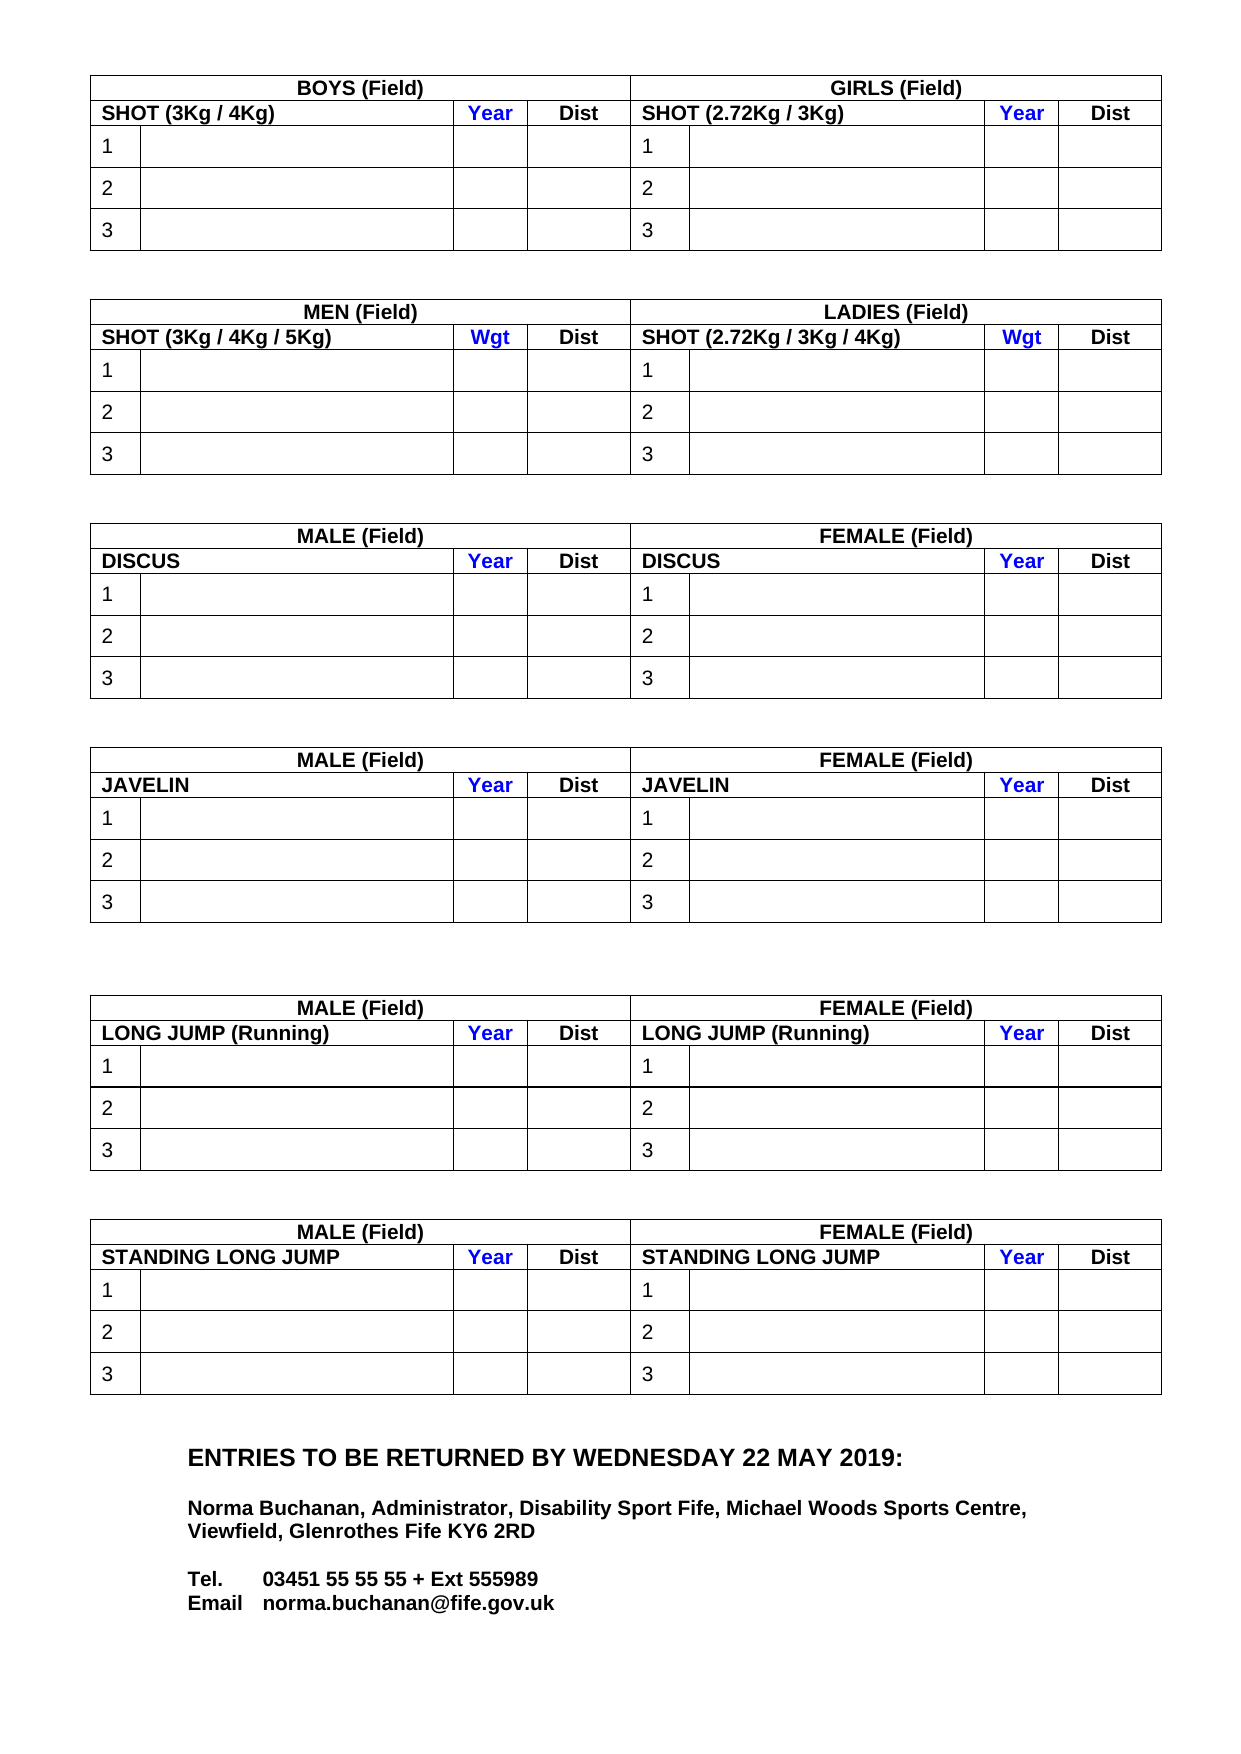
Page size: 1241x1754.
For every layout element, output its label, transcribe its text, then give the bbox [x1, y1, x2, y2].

table_cell [1059, 881, 1161, 922]
table_cell Dist [1059, 773, 1161, 797]
table_cell 3 [91, 1129, 140, 1170]
table_cell [141, 209, 453, 250]
table_cell [690, 392, 984, 432]
table_cell [528, 1270, 630, 1310]
table_cell [141, 1129, 453, 1170]
table_cell Dist [528, 549, 630, 573]
table_cell [1059, 126, 1161, 167]
table_cell [454, 616, 527, 656]
table_cell [528, 1088, 630, 1128]
table_cell [985, 798, 1058, 838]
table_cell [985, 840, 1058, 880]
table_header MALE (Field) [91, 524, 630, 548]
table_cell 3 [631, 657, 689, 698]
table_cell [690, 1270, 984, 1310]
table_cell [1059, 168, 1161, 208]
table_cell [528, 574, 630, 614]
table_cell [1059, 1129, 1161, 1170]
table_cell [985, 657, 1058, 698]
table_cell [141, 840, 453, 880]
table_cell [1059, 574, 1161, 614]
table_cell 3 [91, 433, 140, 474]
table_cell Year [454, 1245, 527, 1269]
table_cell [528, 1129, 630, 1170]
table_cell [690, 168, 984, 208]
table_cell 2 [631, 392, 689, 432]
table_cell [528, 209, 630, 250]
table_cell 3 [631, 881, 689, 922]
table_cell 1 [631, 1046, 689, 1086]
table_cell [141, 1353, 453, 1394]
text Tel. 03451 55 55 55 + Ext 555989 [187, 1567, 1053, 1591]
text ENTRIES TO BE RETURNED BY WEDNESDAY 22 MAY 2019: [187, 1443, 1053, 1471]
table_cell [454, 350, 527, 391]
table_cell [690, 1311, 984, 1352]
table_cell Dist [1059, 101, 1161, 125]
table_cell 2 [91, 392, 140, 432]
table_cell [690, 798, 984, 838]
table_cell SHOT (2.72Kg / 3Kg) [631, 101, 984, 125]
table_cell [1059, 392, 1161, 432]
table_cell [528, 616, 630, 656]
table_cell [141, 1311, 453, 1352]
table_cell [985, 1353, 1058, 1394]
table_cell STANDING LONG JUMP [91, 1245, 453, 1269]
table_cell Year [454, 1021, 527, 1045]
table_cell [690, 1129, 984, 1170]
table_cell Year [985, 1245, 1058, 1269]
table_cell [528, 798, 630, 838]
table_cell SHOT (2.72Kg / 3Kg / 4Kg) [631, 325, 984, 349]
table_cell [454, 574, 527, 614]
table_cell [690, 840, 984, 880]
table_cell Year [985, 101, 1058, 125]
table_cell [141, 392, 453, 432]
table_cell Dist [528, 101, 630, 125]
table_cell 3 [631, 433, 689, 474]
table_cell [1059, 1046, 1161, 1086]
table_cell [141, 798, 453, 838]
table_cell [985, 350, 1058, 391]
text Email norma.buchanan@fife.gov.uk [187, 1591, 1053, 1615]
table_header MALE (Field) [91, 1220, 630, 1244]
table_cell [1059, 1311, 1161, 1352]
table_cell [985, 392, 1058, 432]
table_cell 3 [631, 1129, 689, 1170]
table_cell DISCUS [91, 549, 453, 573]
table_cell 3 [91, 1353, 140, 1394]
table_cell DISCUS [631, 549, 984, 573]
table_cell 2 [91, 840, 140, 880]
table_cell [454, 1129, 527, 1170]
table_cell 1 [631, 350, 689, 391]
table_cell [141, 881, 453, 922]
table_cell [528, 350, 630, 391]
table_cell [141, 657, 453, 698]
table_cell Wgt [985, 325, 1058, 349]
table_cell [454, 433, 527, 474]
table_cell [985, 1311, 1058, 1352]
table_cell [454, 840, 527, 880]
table_cell JAVELIN [631, 773, 984, 797]
table_cell [141, 126, 453, 167]
table_cell [454, 1046, 527, 1086]
table_cell 1 [91, 1270, 140, 1310]
table_cell [528, 168, 630, 208]
table_cell 1 [91, 350, 140, 391]
table_cell [1059, 433, 1161, 474]
table_header MEN (Field) [91, 300, 630, 324]
table_cell [1059, 209, 1161, 250]
table_cell [528, 1311, 630, 1352]
table_cell Year [985, 773, 1058, 797]
table_cell [690, 1353, 984, 1394]
table_cell 1 [91, 1046, 140, 1086]
table_cell 1 [91, 574, 140, 614]
table_cell [690, 1046, 984, 1086]
table_cell [1059, 350, 1161, 391]
table_cell 2 [91, 616, 140, 656]
table_cell [454, 209, 527, 250]
table_cell Year [985, 1021, 1058, 1045]
table_cell [985, 209, 1058, 250]
table_cell 2 [631, 1311, 689, 1352]
table_cell Year [454, 101, 527, 125]
table_header LADIES (Field) [631, 300, 1161, 324]
table_cell [690, 209, 984, 250]
table_cell [690, 881, 984, 922]
table_cell [141, 574, 453, 614]
table_cell [985, 1129, 1058, 1170]
table_cell [690, 616, 984, 656]
table_cell [1059, 616, 1161, 656]
table_cell [141, 1088, 453, 1128]
table_cell [141, 1046, 453, 1086]
table_header FEMALE (Field) [631, 524, 1161, 548]
table_cell Dist [1059, 1245, 1161, 1269]
table_cell [985, 126, 1058, 167]
table_cell [141, 616, 453, 656]
table_cell [454, 798, 527, 838]
table_cell [528, 433, 630, 474]
table_cell 2 [91, 1311, 140, 1352]
table_cell [454, 881, 527, 922]
table_cell [690, 1088, 984, 1128]
table_cell Year [454, 773, 527, 797]
table_cell Year [454, 549, 527, 573]
table_cell [985, 881, 1058, 922]
table_cell [1059, 657, 1161, 698]
table_cell [528, 126, 630, 167]
table_cell [528, 881, 630, 922]
table_cell Wgt [454, 325, 527, 349]
table_cell SHOT (3Kg / 4Kg / 5Kg) [91, 325, 453, 349]
table_cell 1 [631, 798, 689, 838]
table_cell [141, 168, 453, 208]
table_cell Dist [528, 1021, 630, 1045]
table_cell [985, 433, 1058, 474]
table_cell [528, 657, 630, 698]
table_cell [454, 1270, 527, 1310]
table_cell [141, 433, 453, 474]
table_cell [985, 1046, 1058, 1086]
table_cell [528, 1046, 630, 1086]
table_cell [454, 1088, 527, 1128]
table_cell [1059, 798, 1161, 838]
table_cell 1 [631, 126, 689, 167]
table_cell [1059, 840, 1161, 880]
table_header FEMALE (Field) [631, 1220, 1161, 1244]
table_cell [985, 616, 1058, 656]
table_cell [985, 1270, 1058, 1310]
table_cell 2 [631, 168, 689, 208]
table_cell 1 [91, 798, 140, 838]
table_cell [454, 1311, 527, 1352]
table_cell [454, 1353, 527, 1394]
table_cell 1 [631, 1270, 689, 1310]
table_cell [690, 126, 984, 167]
table_cell [690, 657, 984, 698]
table_cell Dist [528, 325, 630, 349]
table_cell [454, 657, 527, 698]
table_cell [985, 1088, 1058, 1128]
table_cell 1 [91, 126, 140, 167]
table_cell 2 [91, 1088, 140, 1128]
table_cell [141, 350, 453, 391]
table_cell 3 [91, 657, 140, 698]
table_cell [528, 840, 630, 880]
table_cell 2 [631, 616, 689, 656]
table_cell STANDING LONG JUMP [631, 1245, 984, 1269]
table_cell LONG JUMP (Running) [631, 1021, 984, 1045]
table_header BOYS (Field) [91, 76, 630, 100]
table_cell 2 [631, 840, 689, 880]
table_cell [690, 350, 984, 391]
table_cell 2 [91, 168, 140, 208]
text Norma Buchanan, Administrator, Disability Sport Fife, Michael Woods Sports Centre, Viewfield, Glenrothes Fife KY6 2RD [187, 1495, 1053, 1543]
table_cell [141, 1270, 453, 1310]
table_cell [454, 392, 527, 432]
table_cell 1 [631, 574, 689, 614]
table_cell 3 [631, 1353, 689, 1394]
table_cell 3 [91, 881, 140, 922]
table_header FEMALE (Field) [631, 748, 1161, 772]
table_header GIRLS (Field) [631, 76, 1161, 100]
table_header FEMALE (Field) [631, 996, 1161, 1020]
table_cell [690, 574, 984, 614]
table_cell 3 [91, 209, 140, 250]
table_cell Year [985, 549, 1058, 573]
table_cell Dist [1059, 325, 1161, 349]
table_cell [1059, 1353, 1161, 1394]
table_cell Dist [528, 1245, 630, 1269]
table_cell [1059, 1270, 1161, 1310]
table_cell [528, 1353, 630, 1394]
table_cell 3 [631, 209, 689, 250]
table_cell Dist [528, 773, 630, 797]
table_cell [690, 433, 984, 474]
table_cell [454, 168, 527, 208]
table_cell [985, 168, 1058, 208]
table_cell 2 [631, 1088, 689, 1128]
table_cell Dist [1059, 549, 1161, 573]
table_cell [1059, 1088, 1161, 1128]
table_header MALE (Field) [91, 996, 630, 1020]
table_cell SHOT (3Kg / 4Kg) [91, 101, 453, 125]
table_cell [528, 392, 630, 432]
table_cell [985, 574, 1058, 614]
table_cell JAVELIN [91, 773, 453, 797]
table_cell Dist [1059, 1021, 1161, 1045]
table_header MALE (Field) [91, 748, 630, 772]
table_cell LONG JUMP (Running) [91, 1021, 453, 1045]
table_cell [454, 126, 527, 167]
